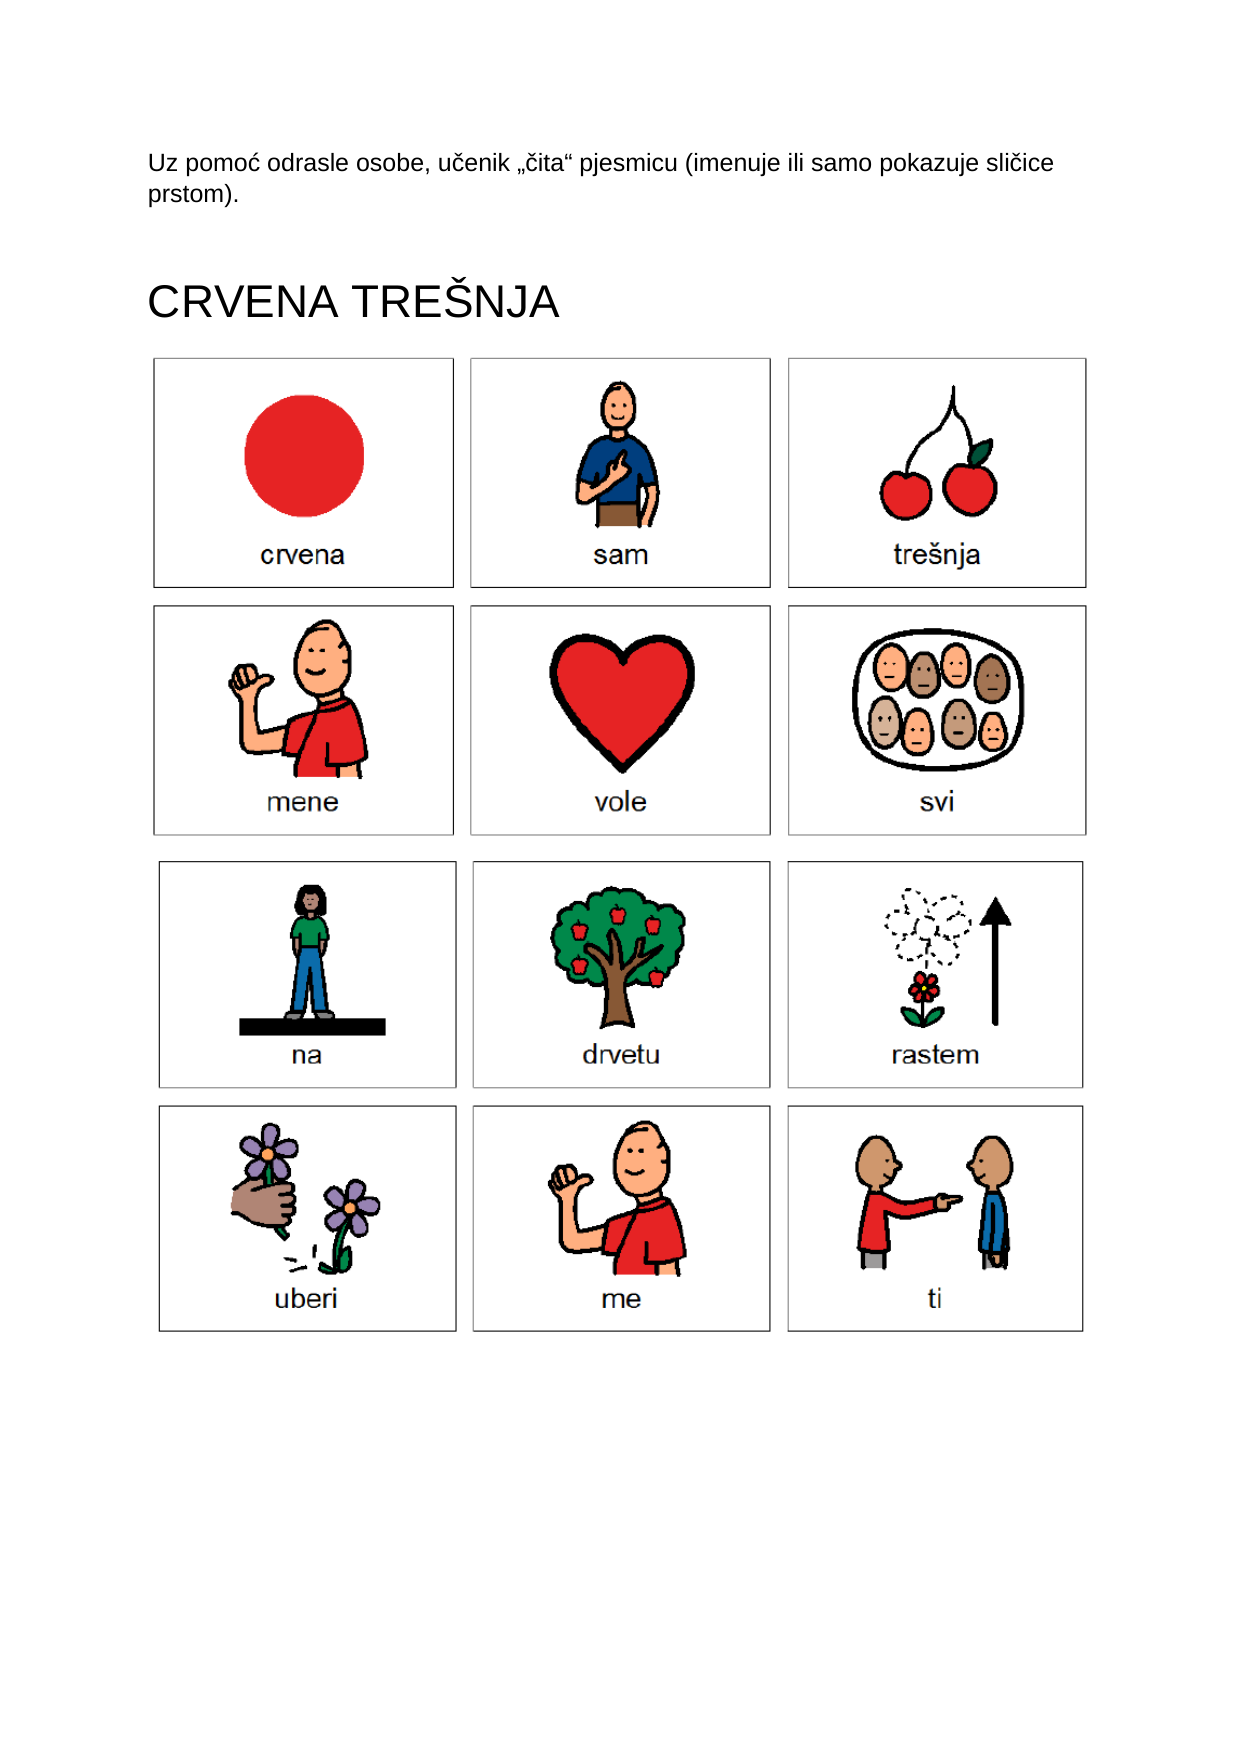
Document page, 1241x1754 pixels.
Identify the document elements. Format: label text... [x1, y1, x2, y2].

text Uz pomoć odrasle osobe, učenik „čita“ pjesmicu (imenuje ili samo pokazuje sličice prstom). [148, 148, 1093, 207]
text CRVENA TREŠNJA [148, 274, 1093, 327]
picture [147, 347, 1093, 841]
picture [147, 859, 1093, 1336]
